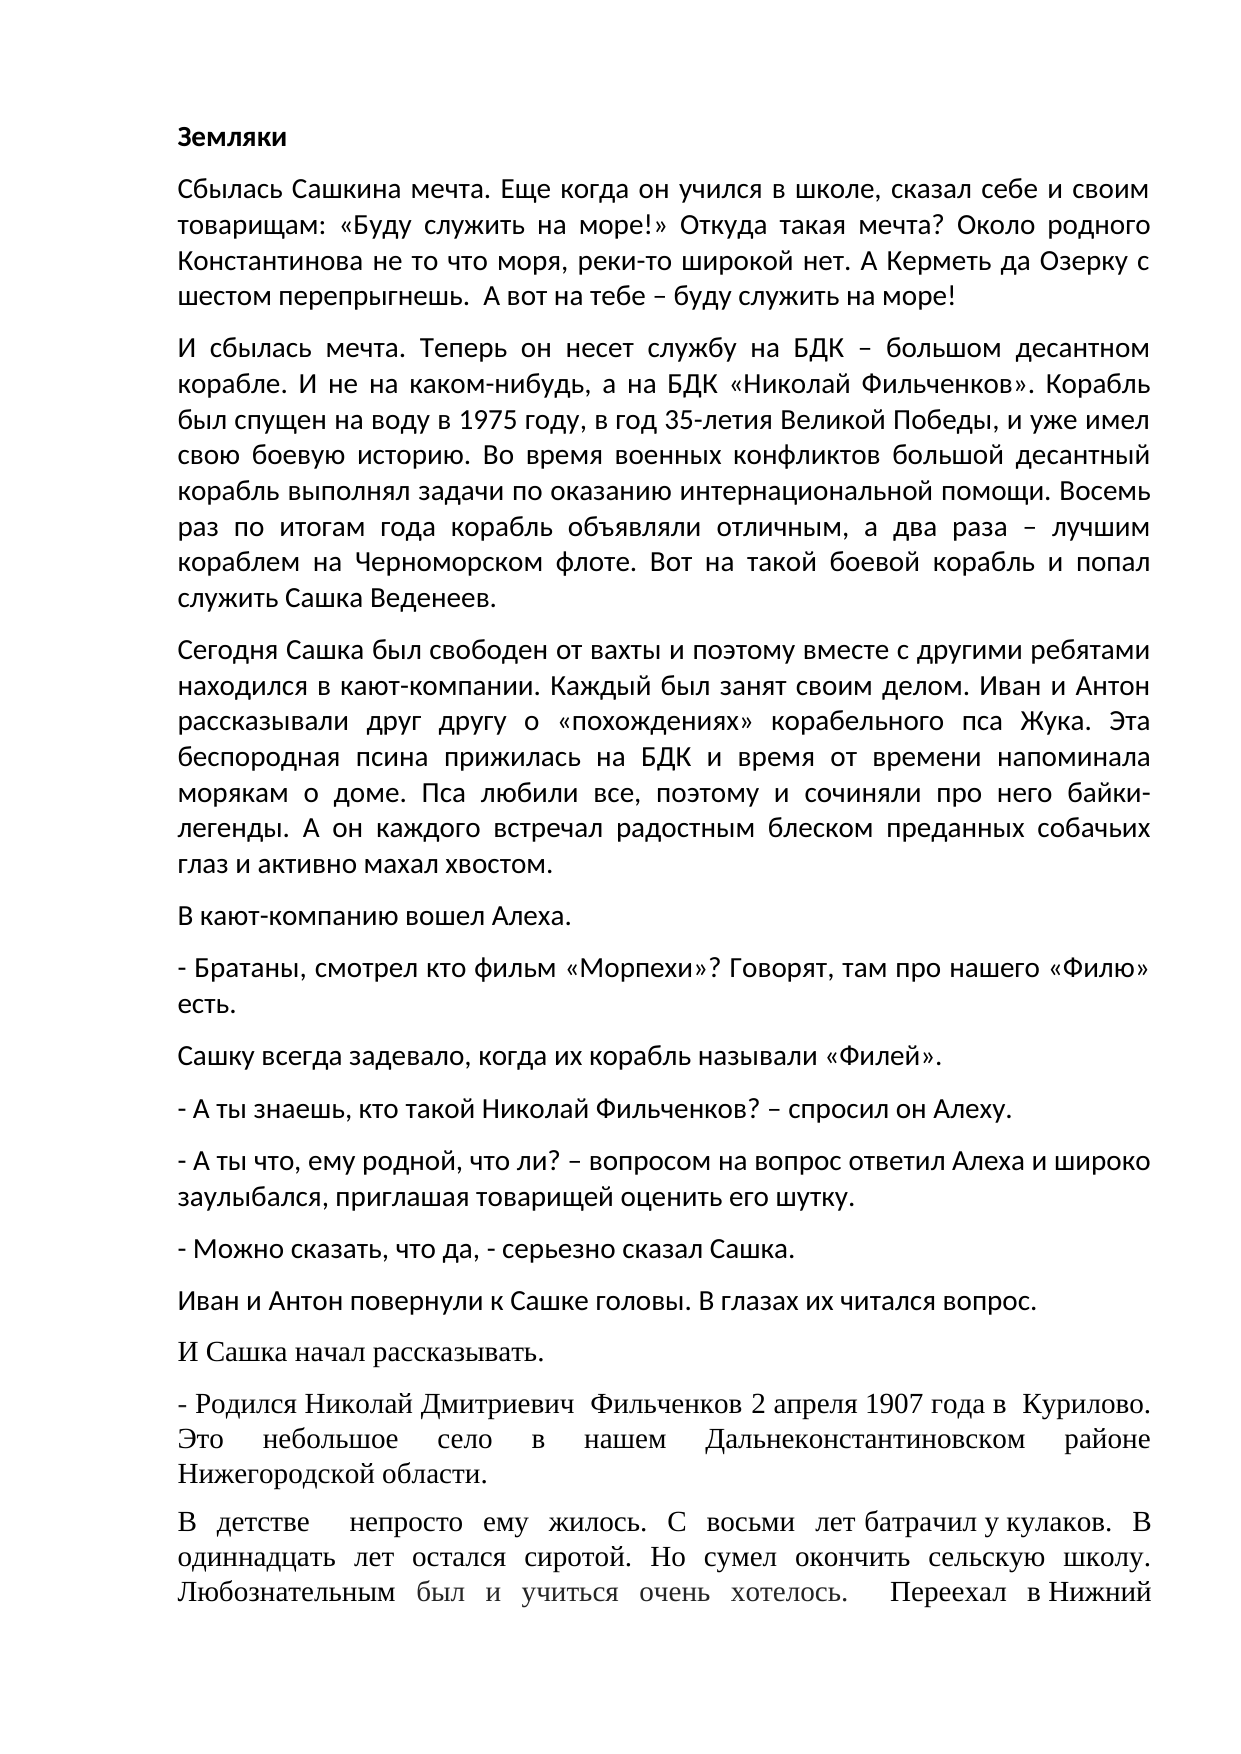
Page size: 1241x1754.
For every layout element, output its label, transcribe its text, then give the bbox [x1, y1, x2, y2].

text - Можно сказать, что да, - серьезно сказал Сашка. [177, 1230, 1152, 1266]
text Сбылась Сашкина мечта. Еще когда он учился в школе, сказал себе и своим товарищам: «Буду служить на море!» Откуда такая мечта? Около родного Константинова не то что моря, реки-то широкой нет. А Керметь да Озерку с шестом перепрыгнешь. А вот на тебе – буду служить на море! [177, 170, 1152, 313]
text Иван и Антон повернули к Сашке головы. В глазах их читался вопрос. [177, 1282, 1152, 1318]
text - А ты что, ему родной, что ли? – вопросом на вопрос ответил Алеха и широко заулыбался, приглашая товарищей оценить его шутку. [177, 1142, 1152, 1213]
text - А ты знаешь, кто такой Николай Фильченков? – спросил он Алеху. [177, 1090, 1152, 1125]
text - Братаны, смотрел кто фильм «Морпехи»? Говорят, там про нашего «Филю» есть. [177, 949, 1152, 1021]
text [177, 1502, 1152, 1607]
text - Родился Николай Дмитриевич Фильченков 2 апреля 1907 года в Курилово. Это небольшое село в нашем Дальнеконстантиновском районе Нижегородской области. [177, 1385, 1152, 1490]
text В кают-компанию вошел Алеха. [177, 897, 1152, 933]
text Сегодня Сашка был свободен от вахты и поэтому вместе с другими ребятами находился в кают-компании. Каждый был занят своим делом. Иван и Антон рассказывали друг другу о «похождениях» корабельного пса Жука. Эта беспородная псина прижилась на БДК и время от времени напоминала морякам о доме. Пса любили все, поэтому и сочиняли про него байки-легенды. А он каждого встречал радостным блеском преданных собачьих глаз и активно махал хвостом. [177, 631, 1152, 881]
text И Сашка начал рассказывать. [177, 1334, 1152, 1368]
text И сбылась мечта. Теперь он несет службу на БДК – большом десантном корабле. И не на каком-нибудь, а на БДК «Николай Фильченков». Корабль был спущен на воду в 1975 году, в год 35-летия Великой Победы, и уже имел свою боевую историю. Во время военных конфликтов большой десантный корабль выполнял задачи по оказанию интернациональной помощи. Восемь раз по итогам года корабль объявляли отличным, а два раза – лучшим кораблем на Черноморском флоте. Вот на такой боевой корабль и попал служить Сашка Веденеев. [177, 329, 1152, 614]
text Сашку всегда задевало, когда их корабль называли «Филей». [177, 1037, 1152, 1073]
text Земляки [177, 118, 1152, 154]
